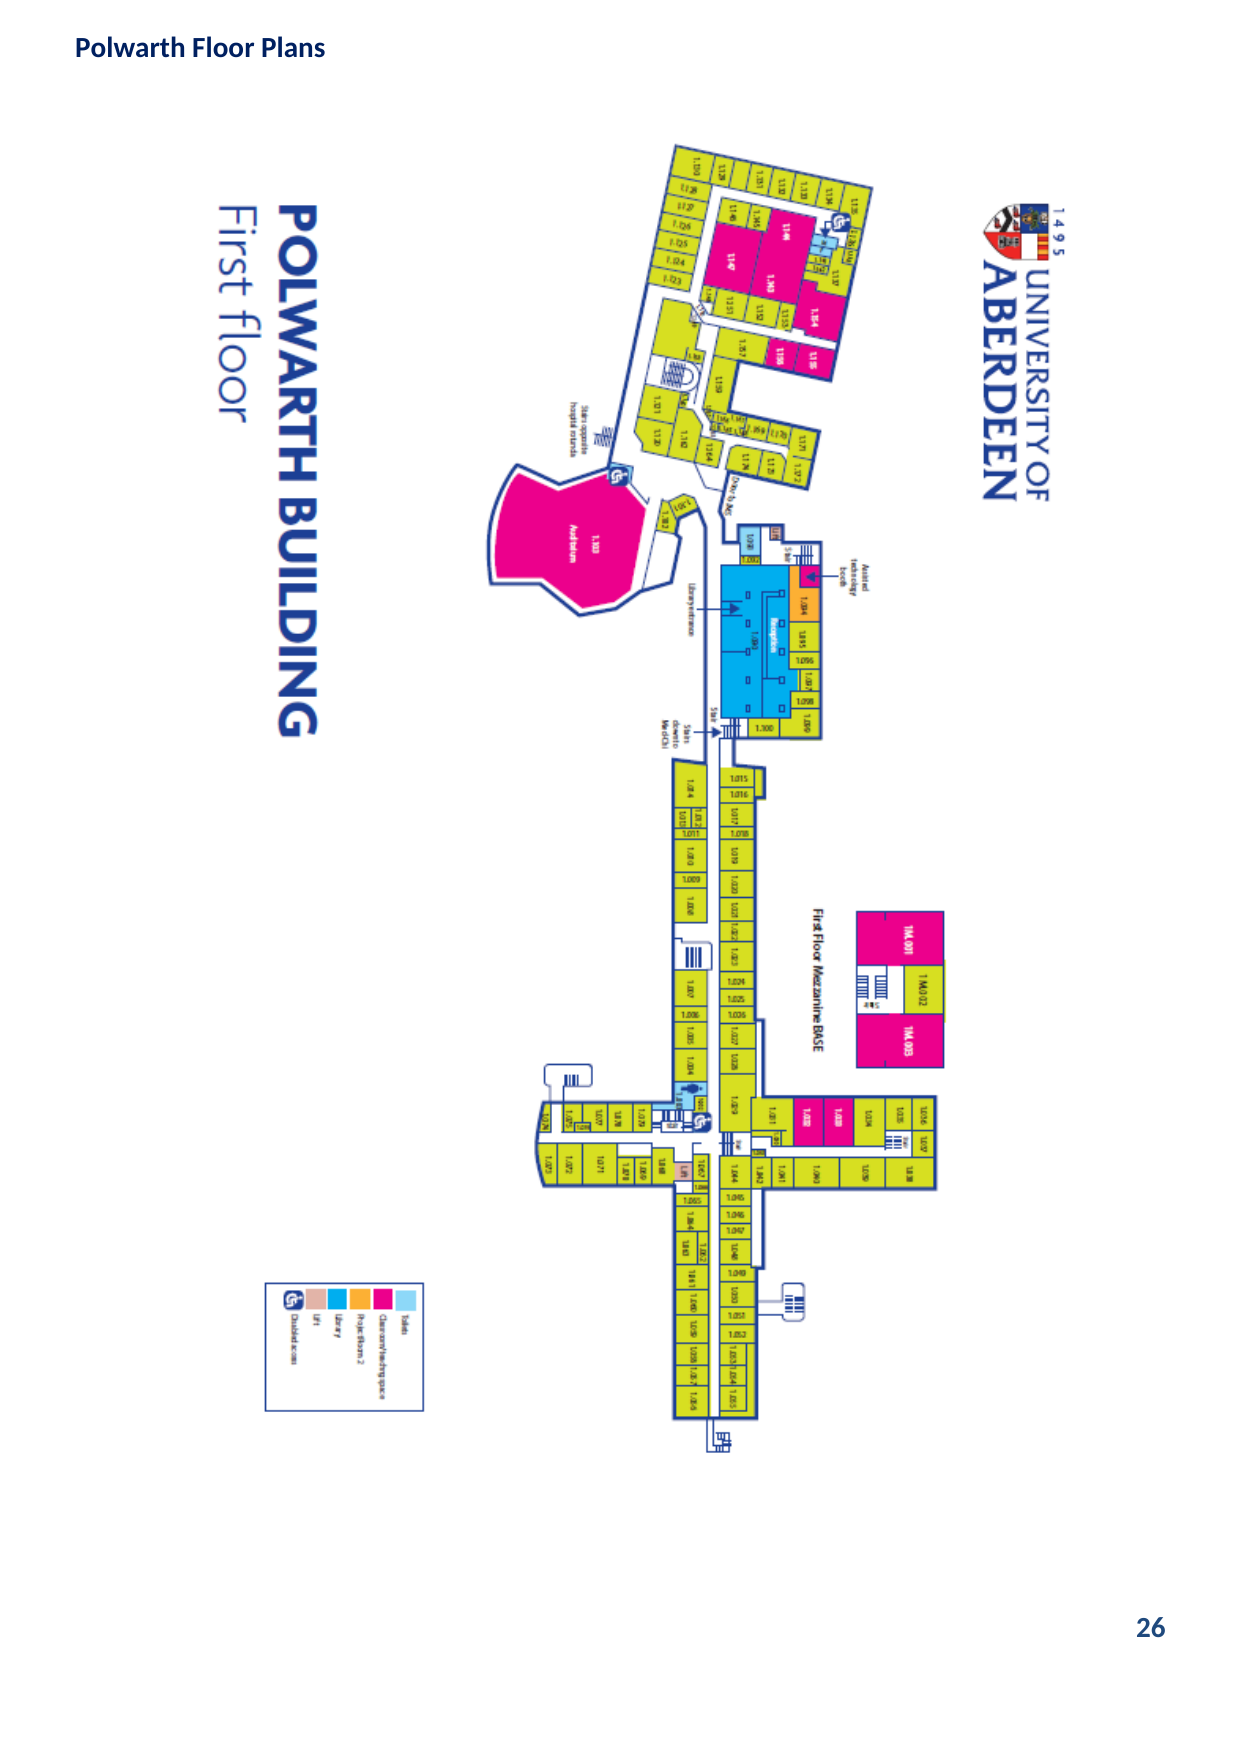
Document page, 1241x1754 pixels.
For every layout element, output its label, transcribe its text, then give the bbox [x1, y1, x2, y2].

picture [172, 119, 1103, 1473]
text Polwarth Floor Plans [75, 29, 1165, 65]
